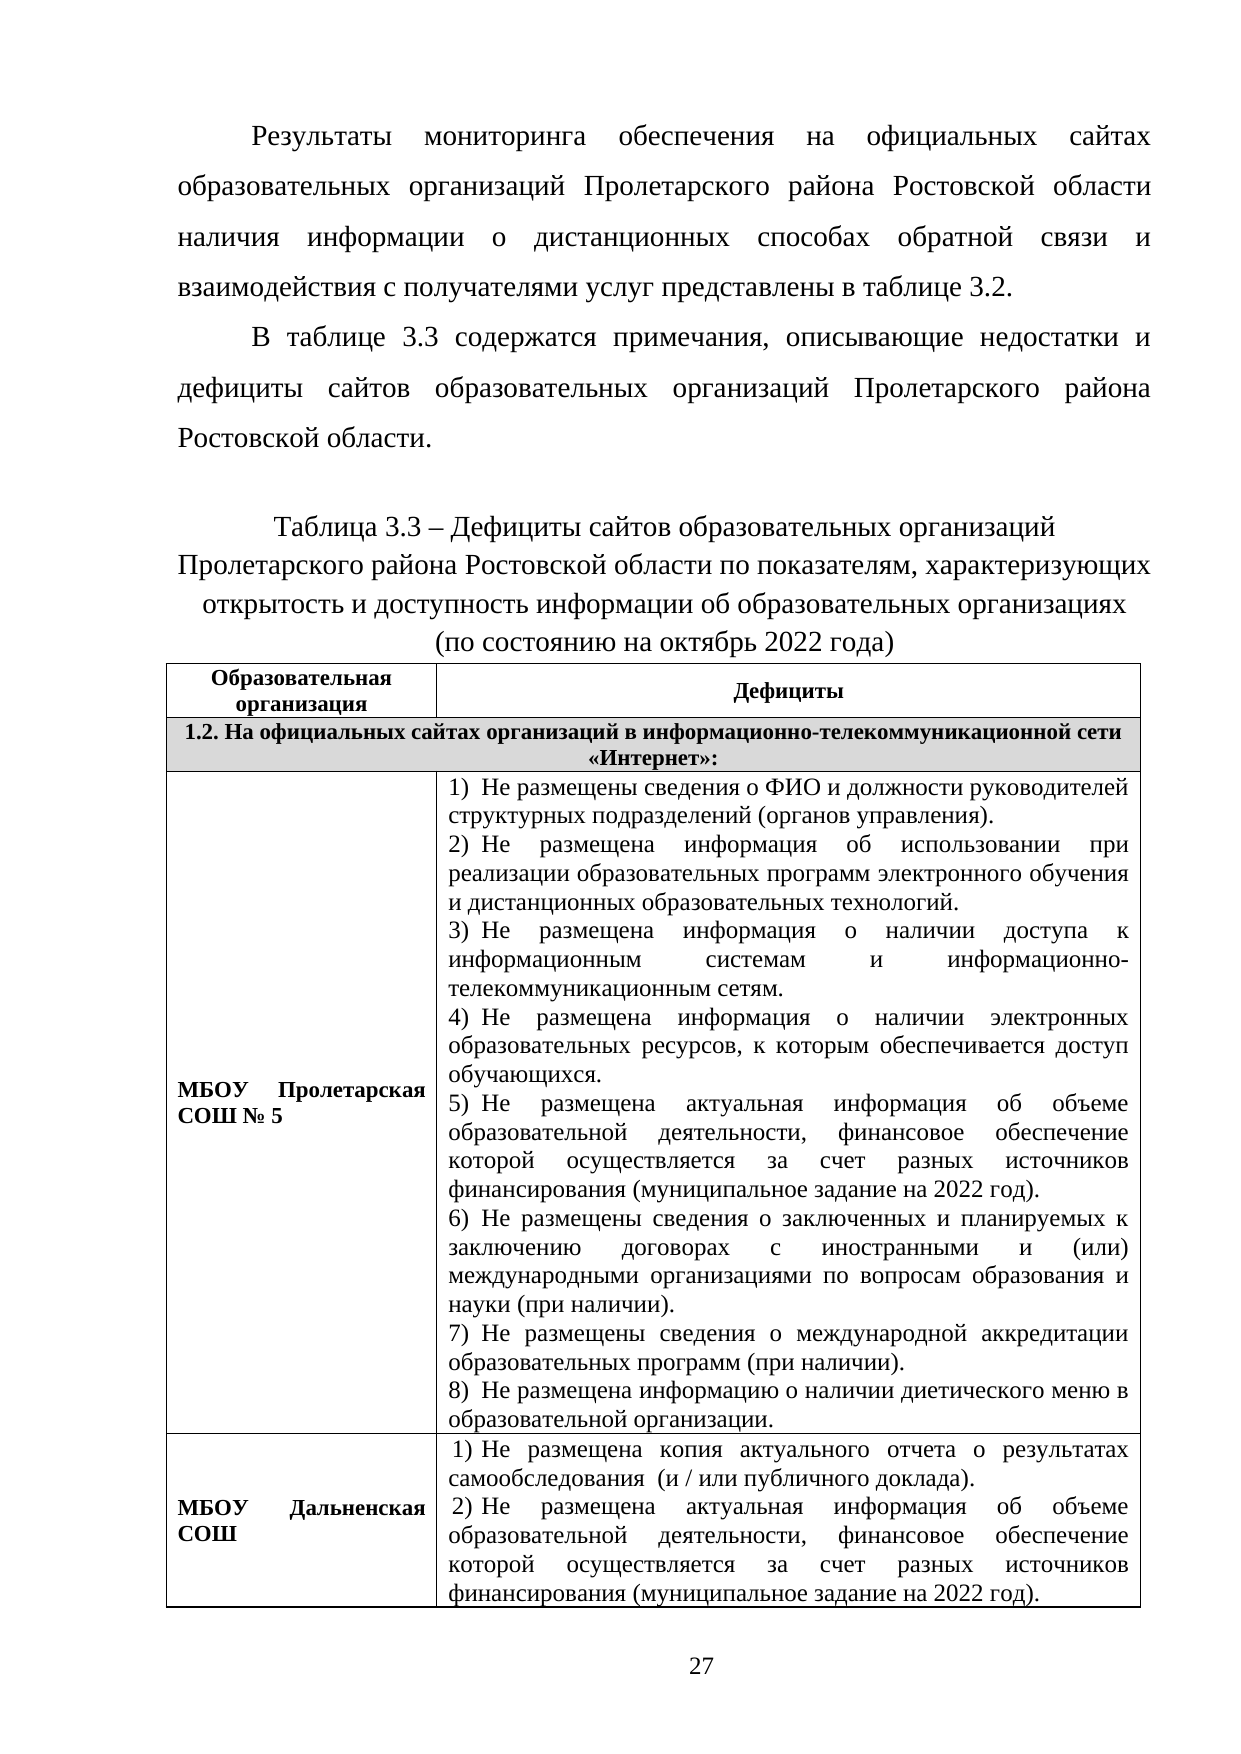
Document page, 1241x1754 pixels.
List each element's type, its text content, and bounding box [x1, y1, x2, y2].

table_cell Не размещены сведения о ФИО и должности руководителей структурных подразделений (органов управления). Не размещена информация об использовании при реализации образовательных программ электронного обучения и дистанционных образовательных технологий. Не размещена информация о наличии доступа к информационным системам и информационно-телекоммуникационным сетям. Не размещена информация о наличии электронных образовательных ресурсов, к которым обеспечивается доступ обучающихся. Не размещена актуальная информация об объеме образовательной деятельности, финансовое обеспечение которой осуществляется за счет разных источников финансирования (муниципальное задание на 2022 год). Не размещены сведения о заключенных и планируемых к заключению договорах с иностранными и (или) международными организациями по вопросам образования и науки (при наличии). Не размещены сведения о международной аккредитации образовательных программ (при наличии). Не размещена информацию о наличии диетического меню в образовательной организации. [437, 772, 1140, 1433]
table_cell Не размещена копия актуального отчета о результатах самообследования (и / или публичного доклада). Не размещена актуальная информация об объеме образовательной деятельности, финансовое обеспечение которой осуществляется за счет разных источников финансирования (муниципальное задание на 2022 год). [437, 1434, 1140, 1606]
text Таблица 3.3 – Дефициты сайтов образовательных организаций Пролетарского района Ростовской области по показателям, характеризующих открытость и доступность информации об образовательных организациях (по состоянию на октябрь 2022 года) [177, 509, 1152, 658]
table_cell МБОУ Дальненская СОШ [167, 1434, 436, 1606]
table_header Дефициты [437, 664, 1140, 717]
text Результаты мониторинга обеспечения на официальных сайтах образовательных организаций Пролетарского района Ростовской области наличия информации о дистанционных способах обратной связи и взаимодействия с получателями услуг представлены в таблице 3.2. [177, 118, 1152, 303]
text В таблице 3.3 содержатся примечания, описывающие недостатки и дефициты сайтов образовательных организаций Пролетарского района Ростовской области. [177, 319, 1152, 453]
table_cell МБОУ Пролетарская СОШ № 5 [167, 772, 436, 1433]
table_cell 1.2. На официальных сайтах организаций в информационно-телекоммуникационной сети «Интернет»: [167, 718, 1140, 771]
table_header Образовательная организация [167, 664, 436, 717]
